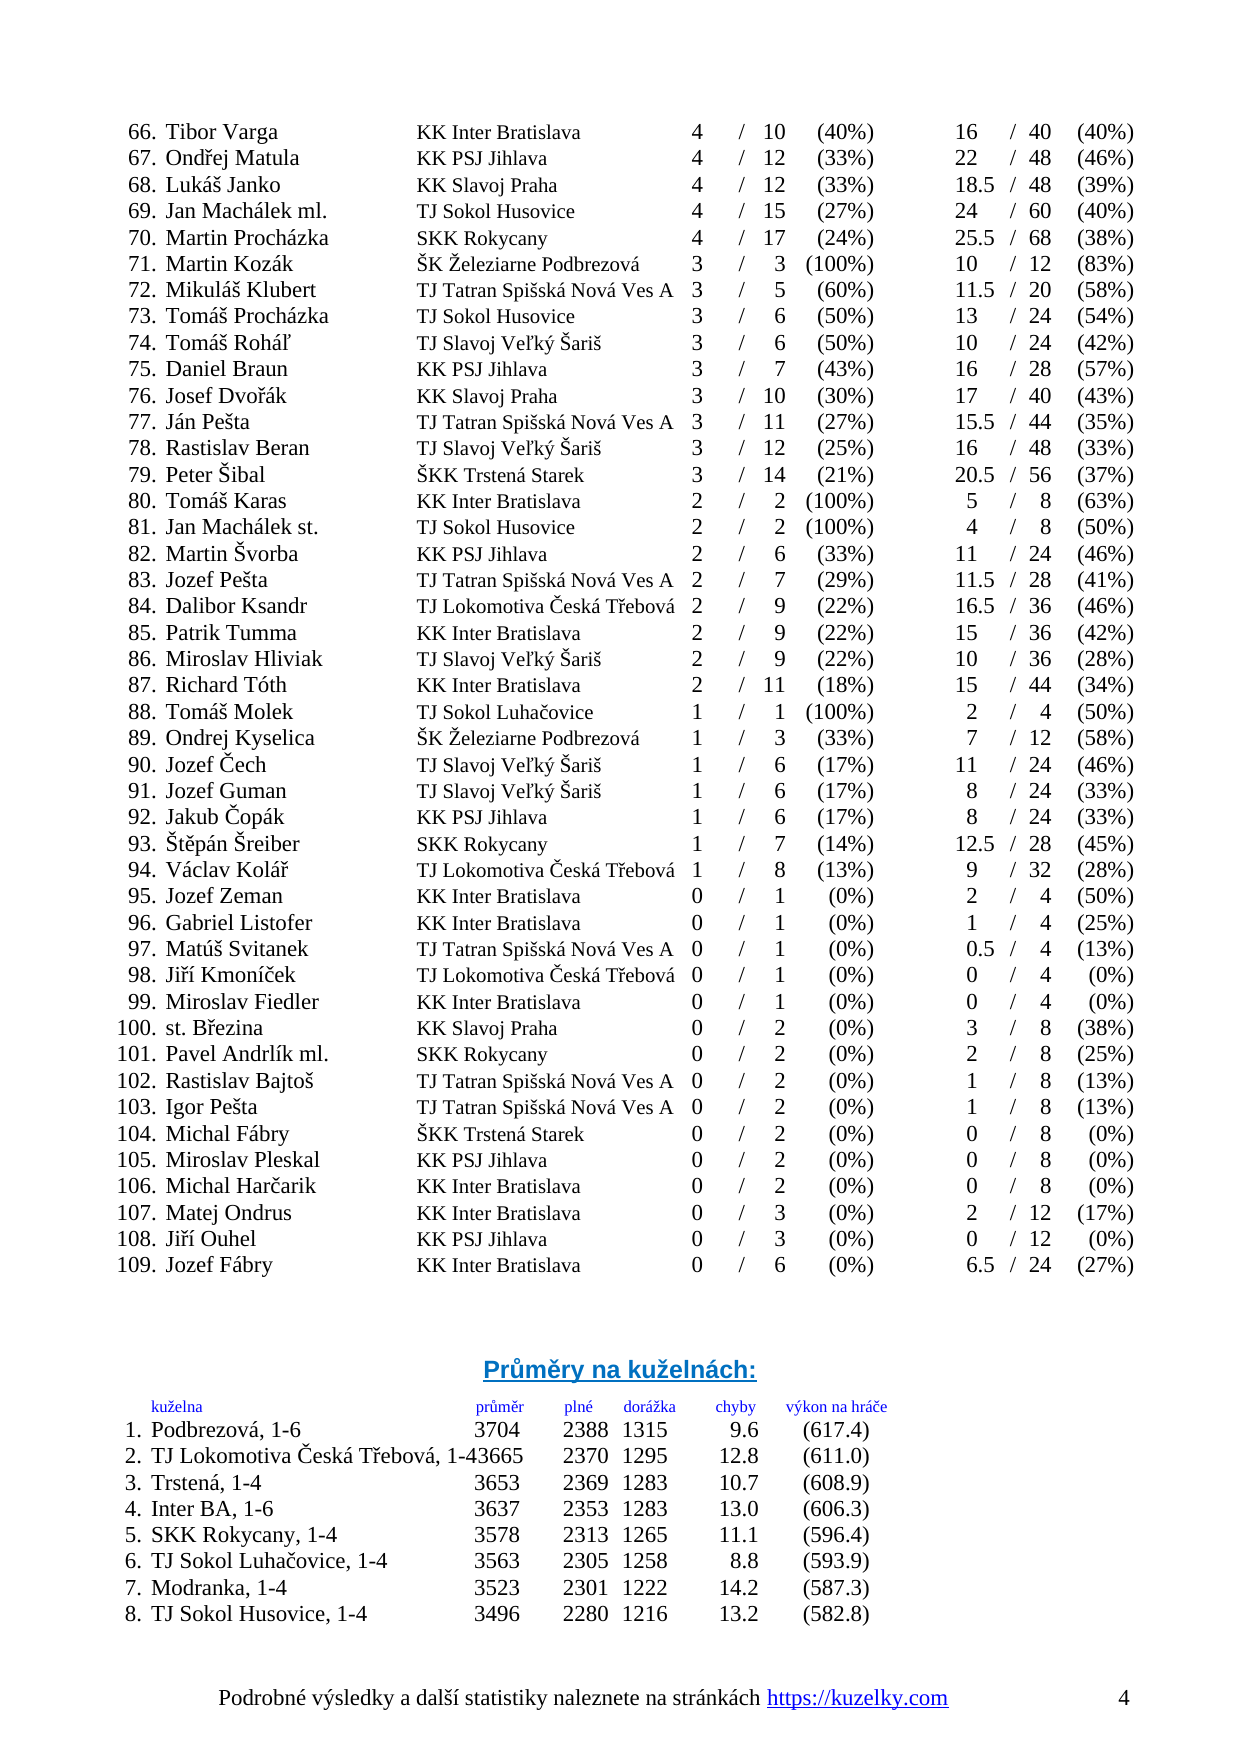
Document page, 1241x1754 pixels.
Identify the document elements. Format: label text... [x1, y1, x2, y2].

text 108. Jiří Ouhel KK PSJ Jihlava 0 / 3 (0%) 0 / 12 (0%) [106, 1225, 1134, 1251]
text 93. Štěpán Šreiber SKK Rokycany 1 / 7 (14%) 12.5 / 28 (45%) [106, 830, 1134, 856]
text 97. Matúš Svitanek TJ Tatran Spišská Nová Ves A 0 / 1 (0%) 0.5 / 4 (13%) [106, 935, 1134, 961]
text 99. Miroslav Fiedler KK Inter Bratislava 0 / 1 (0%) 0 / 4 (0%) [106, 988, 1134, 1014]
text 67. Ondřej Matula KK PSJ Jihlava 4 / 12 (33%) 22 / 48 (46%) [106, 144, 1134, 171]
text 91. Jozef Guman TJ Slavoj Veľký Šariš 1 / 6 (17%) 8 / 24 (33%) [106, 777, 1134, 803]
text 98. Jiří Kmoníček TJ Lokomotiva Česká Třebová 0 / 1 (0%) 0 / 4 (0%) [106, 961, 1134, 988]
text 2. TJ Lokomotiva Česká Třebová, 1-4 3665 2370 1295 12.8 (611.0) [106, 1442, 1134, 1468]
text 5. SKK Rokycany, 1-4 3578 2313 1265 11.1 (596.4) [106, 1521, 1134, 1548]
text 70. Martin Procházka SKK Rokycany 4 / 17 (24%) 25.5 / 68 (38%) [106, 223, 1134, 250]
text 66. Tibor Varga KK Inter Bratislava 4 / 10 (40%) 16 / 40 (40%) [106, 118, 1134, 144]
text 82. Martin Švorba KK PSJ Jihlava 2 / 6 (33%) 11 / 24 (46%) [106, 540, 1134, 566]
text 68. Lukáš Janko KK Slavoj Praha 4 / 12 (33%) 18.5 / 48 (39%) [106, 171, 1134, 197]
text 84. Dalibor Ksandr TJ Lokomotiva Česká Třebová 2 / 9 (22%) 16.5 / 36 (46%) [106, 592, 1134, 619]
text 1. Podbrezová, 1-6 3704 2388 1315 9.6 (617.4) [106, 1416, 1134, 1442]
text 92. Jakub Čopák KK PSJ Jihlava 1 / 6 (17%) 8 / 24 (33%) [106, 803, 1134, 830]
text 103. Igor Pešta TJ Tatran Spišská Nová Ves A 0 / 2 (0%) 1 / 8 (13%) [106, 1093, 1134, 1119]
text 73. Tomáš Procházka TJ Sokol Husovice 3 / 6 (50%) 13 / 24 (54%) [106, 303, 1134, 329]
text 8. TJ Sokol Husovice, 1-4 3496 2280 1216 13.2 (582.8) [106, 1600, 1134, 1627]
text 88. Tomáš Molek TJ Sokol Luhačovice 1 / 1 (100%) 2 / 4 (50%) [106, 698, 1134, 724]
text 6. TJ Sokol Luhačovice, 1-4 3563 2305 1258 8.8 (593.9) [106, 1548, 1134, 1574]
text 95. Jozef Zeman KK Inter Bratislava 0 / 1 (0%) 2 / 4 (50%) [106, 882, 1134, 909]
text 4. Inter BA, 1-6 3637 2353 1283 13.0 (606.3) [106, 1495, 1134, 1521]
text 77. Ján Pešta TJ Tatran Spišská Nová Ves A 3 / 11 (27%) 15.5 / 44 (35%) [106, 408, 1134, 434]
text 101. Pavel Andrlík ml. SKK Rokycany 0 / 2 (0%) 2 / 8 (25%) [106, 1041, 1134, 1067]
text Průměry na kuželnách: [94, 1355, 1145, 1384]
text 78. Rastislav Beran TJ Slavoj Veľký Šariš 3 / 12 (25%) 16 / 48 (33%) [106, 434, 1134, 461]
text 7. Modranka, 1-4 3523 2301 1222 14.2 (587.3) [106, 1574, 1134, 1600]
text 90. Jozef Čech TJ Slavoj Veľký Šariš 1 / 6 (17%) 11 / 24 (46%) [106, 751, 1134, 777]
text 71. Martin Kozák ŠK Železiarne Podbrezová 3 / 3 (100%) 10 / 12 (83%) [106, 250, 1134, 276]
text 75. Daniel Braun KK PSJ Jihlava 3 / 7 (43%) 16 / 28 (57%) [106, 355, 1134, 382]
text 106. Michal Harčarik KK Inter Bratislava 0 / 2 (0%) 0 / 8 (0%) [106, 1172, 1134, 1199]
text 80. Tomáš Karas KK Inter Bratislava 2 / 2 (100%) 5 / 8 (63%) [106, 487, 1134, 513]
text 107. Matej Ondrus KK Inter Bratislava 0 / 3 (0%) 2 / 12 (17%) [106, 1199, 1134, 1225]
text 79. Peter Šibal ŠKK Trstená Starek 3 / 14 (21%) 20.5 / 56 (37%) [106, 461, 1134, 487]
text 104. Michal Fábry ŠKK Trstená Starek 0 / 2 (0%) 0 / 8 (0%) [106, 1119, 1134, 1146]
text 81. Jan Machálek st. TJ Sokol Husovice 2 / 2 (100%) 4 / 8 (50%) [106, 513, 1134, 540]
text 89. Ondrej Kyselica ŠK Železiarne Podbrezová 1 / 3 (33%) 7 / 12 (58%) [106, 724, 1134, 751]
text 109. Jozef Fábry KK Inter Bratislava 0 / 6 (0%) 6.5 / 24 (27%) [106, 1251, 1134, 1278]
text 83. Jozef Pešta TJ Tatran Spišská Nová Ves A 2 / 7 (29%) 11.5 / 28 (41%) [106, 566, 1134, 592]
text 72. Mikuláš Klubert TJ Tatran Spišská Nová Ves A 3 / 5 (60%) 11.5 / 20 (58%) [106, 276, 1134, 303]
text 87. Richard Tóth KK Inter Bratislava 2 / 11 (18%) 15 / 44 (34%) [106, 672, 1134, 698]
text 94. Václav Kolář TJ Lokomotiva Česká Třebová 1 / 8 (13%) 9 / 32 (28%) [106, 856, 1134, 882]
text 96. Gabriel Listofer KK Inter Bratislava 0 / 1 (0%) 1 / 4 (25%) [106, 909, 1134, 935]
text 86. Miroslav Hliviak TJ Slavoj Veľký Šariš 2 / 9 (22%) 10 / 36 (28%) [106, 645, 1134, 672]
text 100. st. Březina KK Slavoj Praha 0 / 2 (0%) 3 / 8 (38%) [106, 1014, 1134, 1041]
text 76. Josef Dvořák KK Slavoj Praha 3 / 10 (30%) 17 / 40 (43%) [106, 382, 1134, 408]
text 74. Tomáš Roháľ TJ Slavoj Veľký Šariš 3 / 6 (50%) 10 / 24 (42%) [106, 329, 1134, 355]
text 3. Trstená, 1-4 3653 2369 1283 10.7 (608.9) [106, 1468, 1134, 1495]
text kuželna průměr plné dorážka chyby výkon na hráče [106, 1397, 1134, 1416]
text 85. Patrik Tumma KK Inter Bratislava 2 / 9 (22%) 15 / 36 (42%) [106, 619, 1134, 645]
text 69. Jan Machálek ml. TJ Sokol Husovice 4 / 15 (27%) 24 / 60 (40%) [106, 197, 1134, 223]
text 102. Rastislav Bajtoš TJ Tatran Spišská Nová Ves A 0 / 2 (0%) 1 / 8 (13%) [106, 1067, 1134, 1093]
text 105. Miroslav Pleskal KK PSJ Jihlava 0 / 2 (0%) 0 / 8 (0%) [106, 1146, 1134, 1172]
